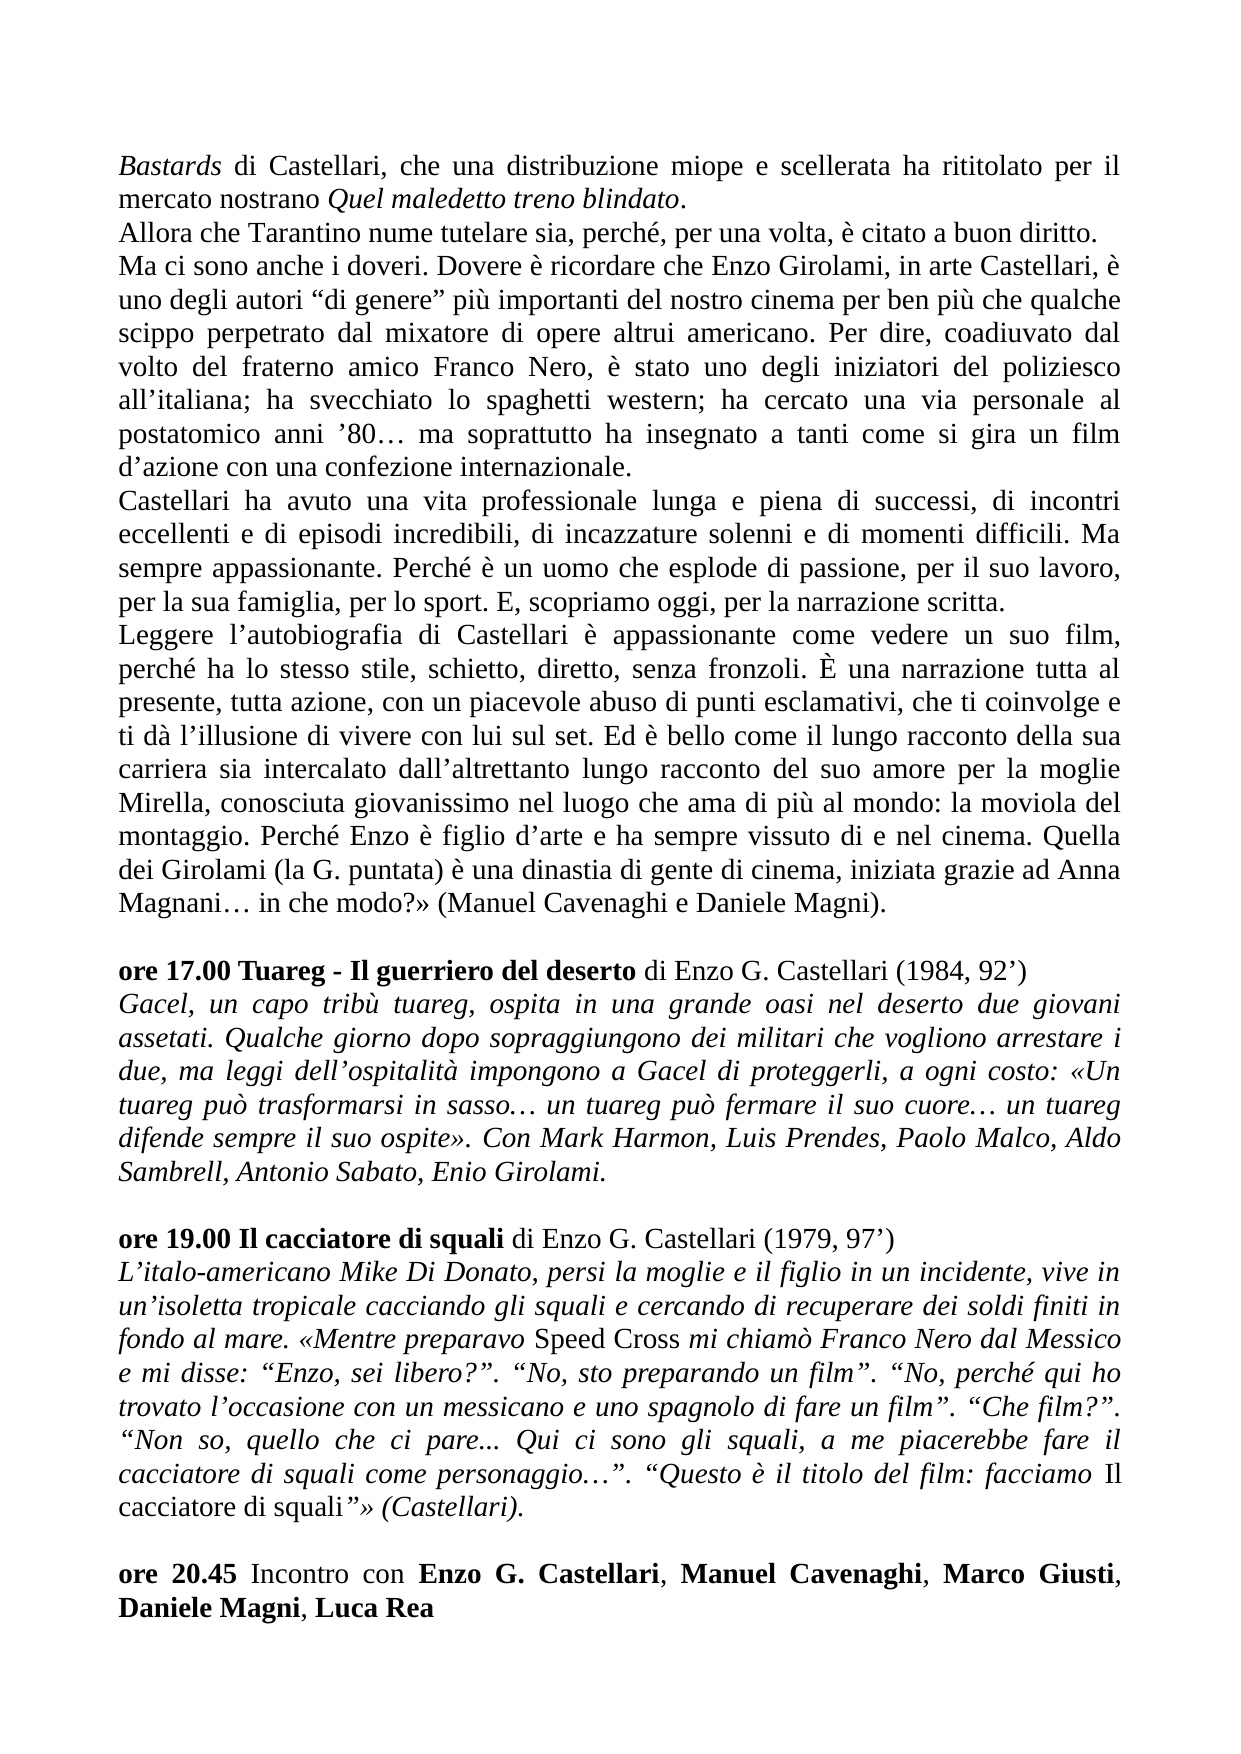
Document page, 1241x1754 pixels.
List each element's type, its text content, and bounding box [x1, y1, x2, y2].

text Ma ci sono anche i doveri. Dovere è ricordare che Enzo Girolami, in arte Castellari, è uno degli autori “di genere” più importanti del nostro cinema per ben più che qualche scippo perpetrato dal mixatore di opere altrui americano. Per dire, coadiuvato dal volto del fraterno amico Franco Nero, è stato uno degli iniziatori del poliziesco all’italiana; ha svecchiato lo spaghetti western; ha cercato una via personale al postatomico anni ’80… ma soprattutto ha insegnato a tanti come si gira un film d’azione con una confezione internazionale. [118, 248, 1122, 483]
text ore 19.00 Il cacciatore di squali di Enzo G. Castellari (1979, 97’) [118, 1221, 1122, 1254]
text ore 17.00 Tuareg - Il guerriero del deserto di Enzo G. Castellari (1984, 92’) [118, 953, 1122, 986]
text ore 20.45 Incontro con Enzo G. Castellari, Manuel Cavenaghi, Marco Giusti, Daniele Magni, Luca Rea [118, 1556, 1122, 1623]
text L’italo-americano Mike Di Donato, persi la moglie e il figlio in un incidente, vive in un’isoletta tropicale cacciando gli squali e cercando di recuperare dei soldi finiti in fondo al mare. «Mentre preparavo Speed Cross mi chiamò Franco Nero dal Messico e mi disse: “Enzo, sei libero?”. “No, sto preparando un film”. “No, perché qui ho trovato l’occasione con un messicano e uno spagnolo di fare un film”. “Che film?”. “Non so, quello che ci pare... Qui ci sono gli squali, a me piacerebbe fare il cacciatore di squali come personaggio…”. “Questo è il titolo del film: facciamo Il cacciatore di squali”» (Castellari). [118, 1254, 1122, 1523]
text Allora che Tarantino nume tutelare sia, perché, per una volta, è citato a buon diritto. [118, 215, 1122, 248]
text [118, 148, 1122, 215]
text Leggere l’autobiografia di Castellari è appassionante come vedere un suo film, perché ha lo stesso stile, schietto, diretto, senza fronzoli. È una narrazione tutta al presente, tutta azione, con un piacevole abuso di punti esclamativi, che ti coinvolge e ti dà l’illusione di vivere con lui sul set. Ed è bello come il lungo racconto della sua carriera sia intercalato dall’altrettanto lungo racconto del suo amore per la moglie Mirella, conosciuta giovanissimo nel luogo che ama di più al mondo: la moviola del montaggio. Perché Enzo è figlio d’arte e ha sempre vissuto di e nel cinema. Quella dei Girolami (la G. puntata) è una dinastia di gente di cinema, iniziata grazie ad Anna Magnani… in che modo?» (Manuel Cavenaghi e Daniele Magni). [118, 617, 1122, 919]
text Castellari ha avuto una vita professionale lunga e piena di successi, di incontri eccellenti e di episodi incredibili, di incazzature solenni e di momenti difficili. Ma sempre appassionante. Perché è un uomo che esplode di passione, per il suo lavoro, per la sua famiglia, per lo sport. E, scopriamo oggi, per la narrazione scritta. [118, 483, 1122, 617]
text Gacel, un capo tribù tuareg, ospita in una grande oasi nel deserto due giovani assetati. Qualche giorno dopo sopraggiungono dei militari che vogliono arrestare i due, ma leggi dell’ospitalità impongono a Gacel di proteggerli, a ogni costo: «Un tuareg può trasformarsi in sasso… un tuareg può fermare il suo cuore… un tuareg difende sempre il suo ospite». Con Mark Harmon, Luis Prendes, Paolo Malco, Aldo Sambrell, Antonio Sabato, Enio Girolami. [118, 986, 1122, 1187]
